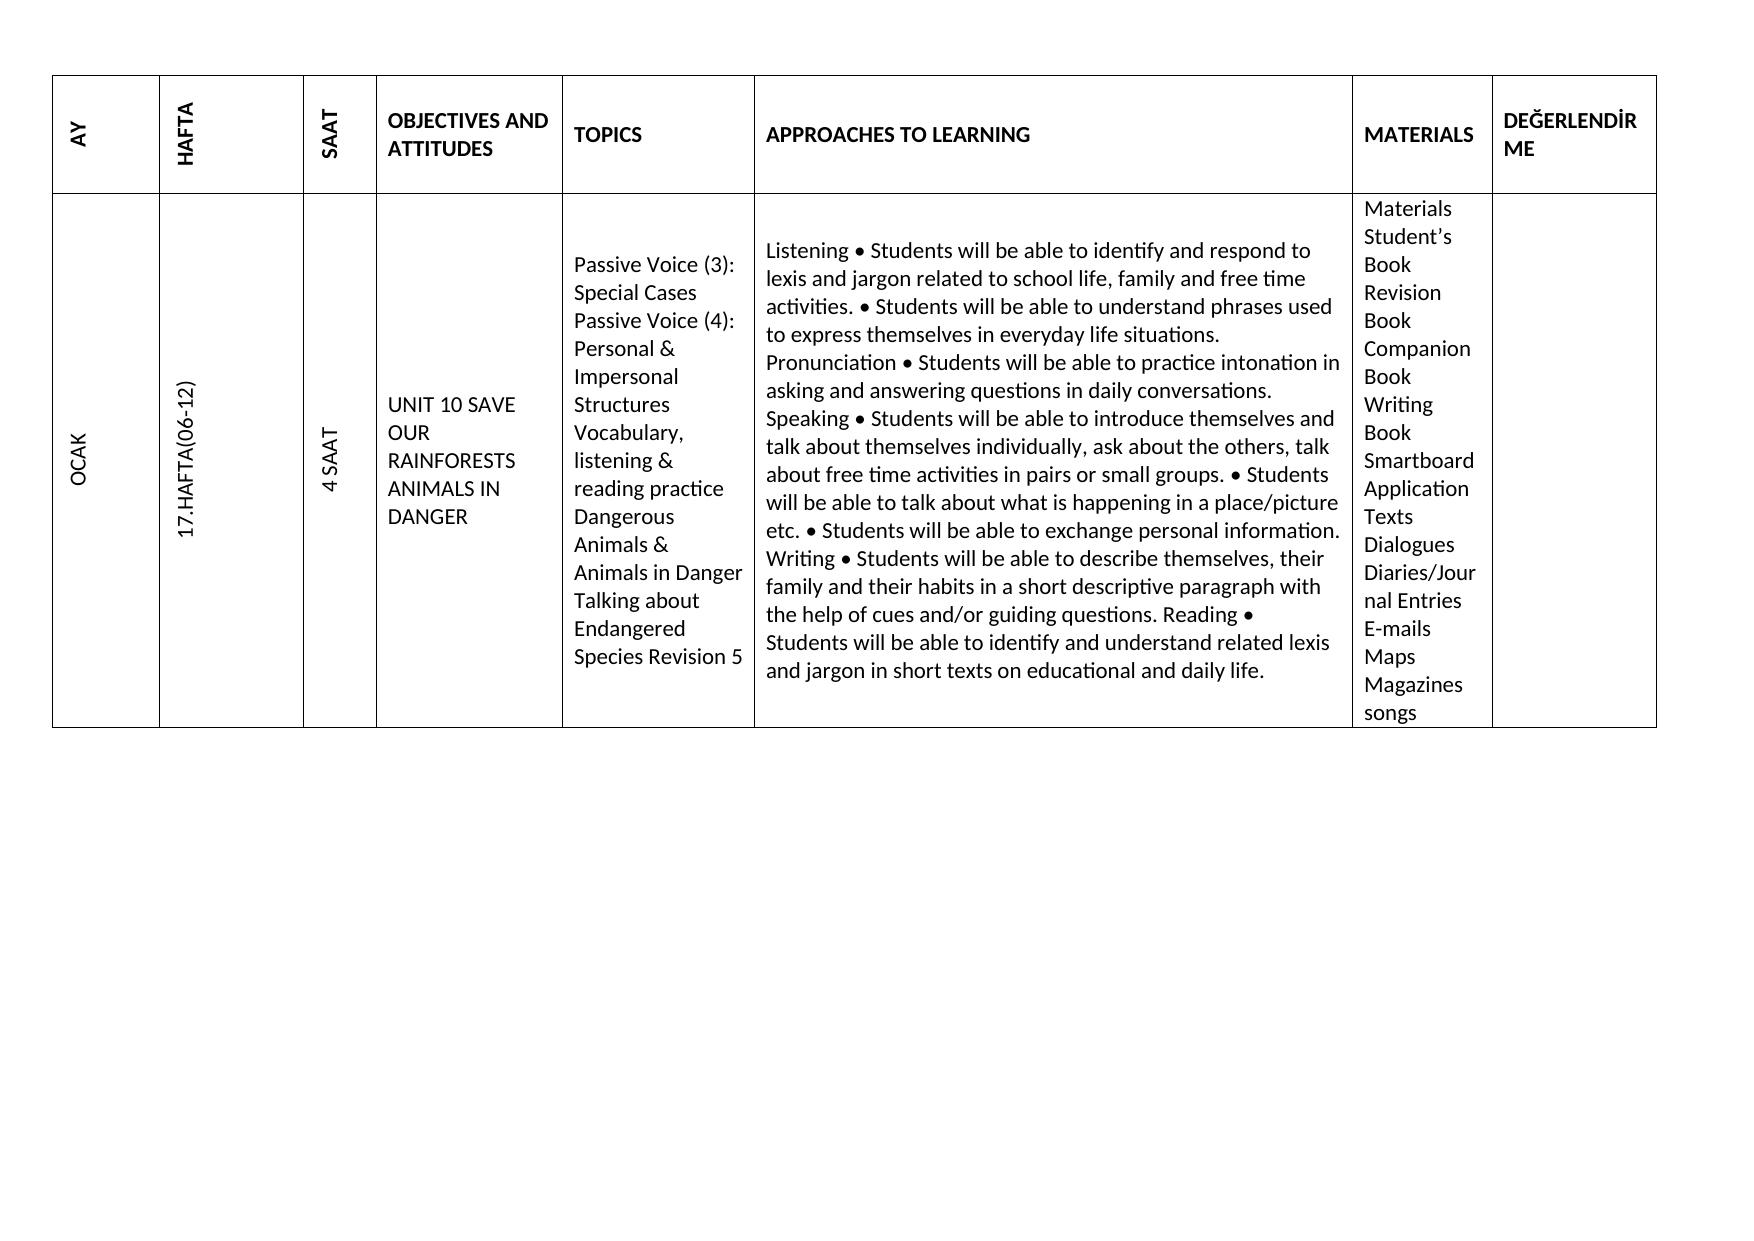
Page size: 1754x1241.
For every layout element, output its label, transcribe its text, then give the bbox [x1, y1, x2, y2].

table_cell 4 SAAT [304, 194, 376, 727]
table_header MATERIALS [1353, 76, 1492, 193]
table_cell Listening • Students will be able to identify and respond to lexis and jargon related to school life, family and free time activities. • Students will be able to understand phrases used to express themselves in everyday life situations. Pronunciation • Students will be able to practice intonation in asking and answering questions in daily conversations. Speaking • Students will be able to introduce themselves and talk about themselves individually, ask about the others, talk about free time activities in pairs or small groups. • Students will be able to talk about what is happening in a place/picture etc. • Students will be able to exchange personal information. Writing • Students will be able to describe themselves, their family and their habits in a short descriptive paragraph with the help of cues and/or guiding questions. Reading • Students will be able to identify and understand related lexis and jargon in short texts on educational and daily life. [755, 194, 1352, 727]
table_header AY [53, 76, 159, 193]
table_cell [1493, 194, 1656, 727]
table_header TOPICS [563, 76, 754, 193]
table_cell Materials Student’s Book Revision Book Companion Book Writing Book Smartboard Application Texts Dialogues Diaries/Journal Entries E-mails Maps Magazines songs [1353, 194, 1492, 727]
table_header APPROACHES TO LEARNING [755, 76, 1352, 193]
table_header DEĞERLENDİRME [1493, 76, 1656, 193]
table_cell Passive Voice (3): Special Cases Passive Voice (4): Personal & Impersonal Structures Vocabulary, listening & reading practice Dangerous Animals & Animals in Danger Talking about Endangered Species Revision 5 [563, 194, 754, 727]
table_cell 17.HAFTA(06-12) [160, 194, 303, 727]
table_cell UNIT 10 SAVE OUR RAINFORESTS ANIMALS IN DANGER [377, 194, 562, 727]
table_cell OCAK [53, 194, 159, 727]
table_header SAAT [304, 76, 376, 193]
table_header OBJECTIVES AND ATTITUDES [377, 76, 562, 193]
table_header HAFTA [160, 76, 303, 193]
